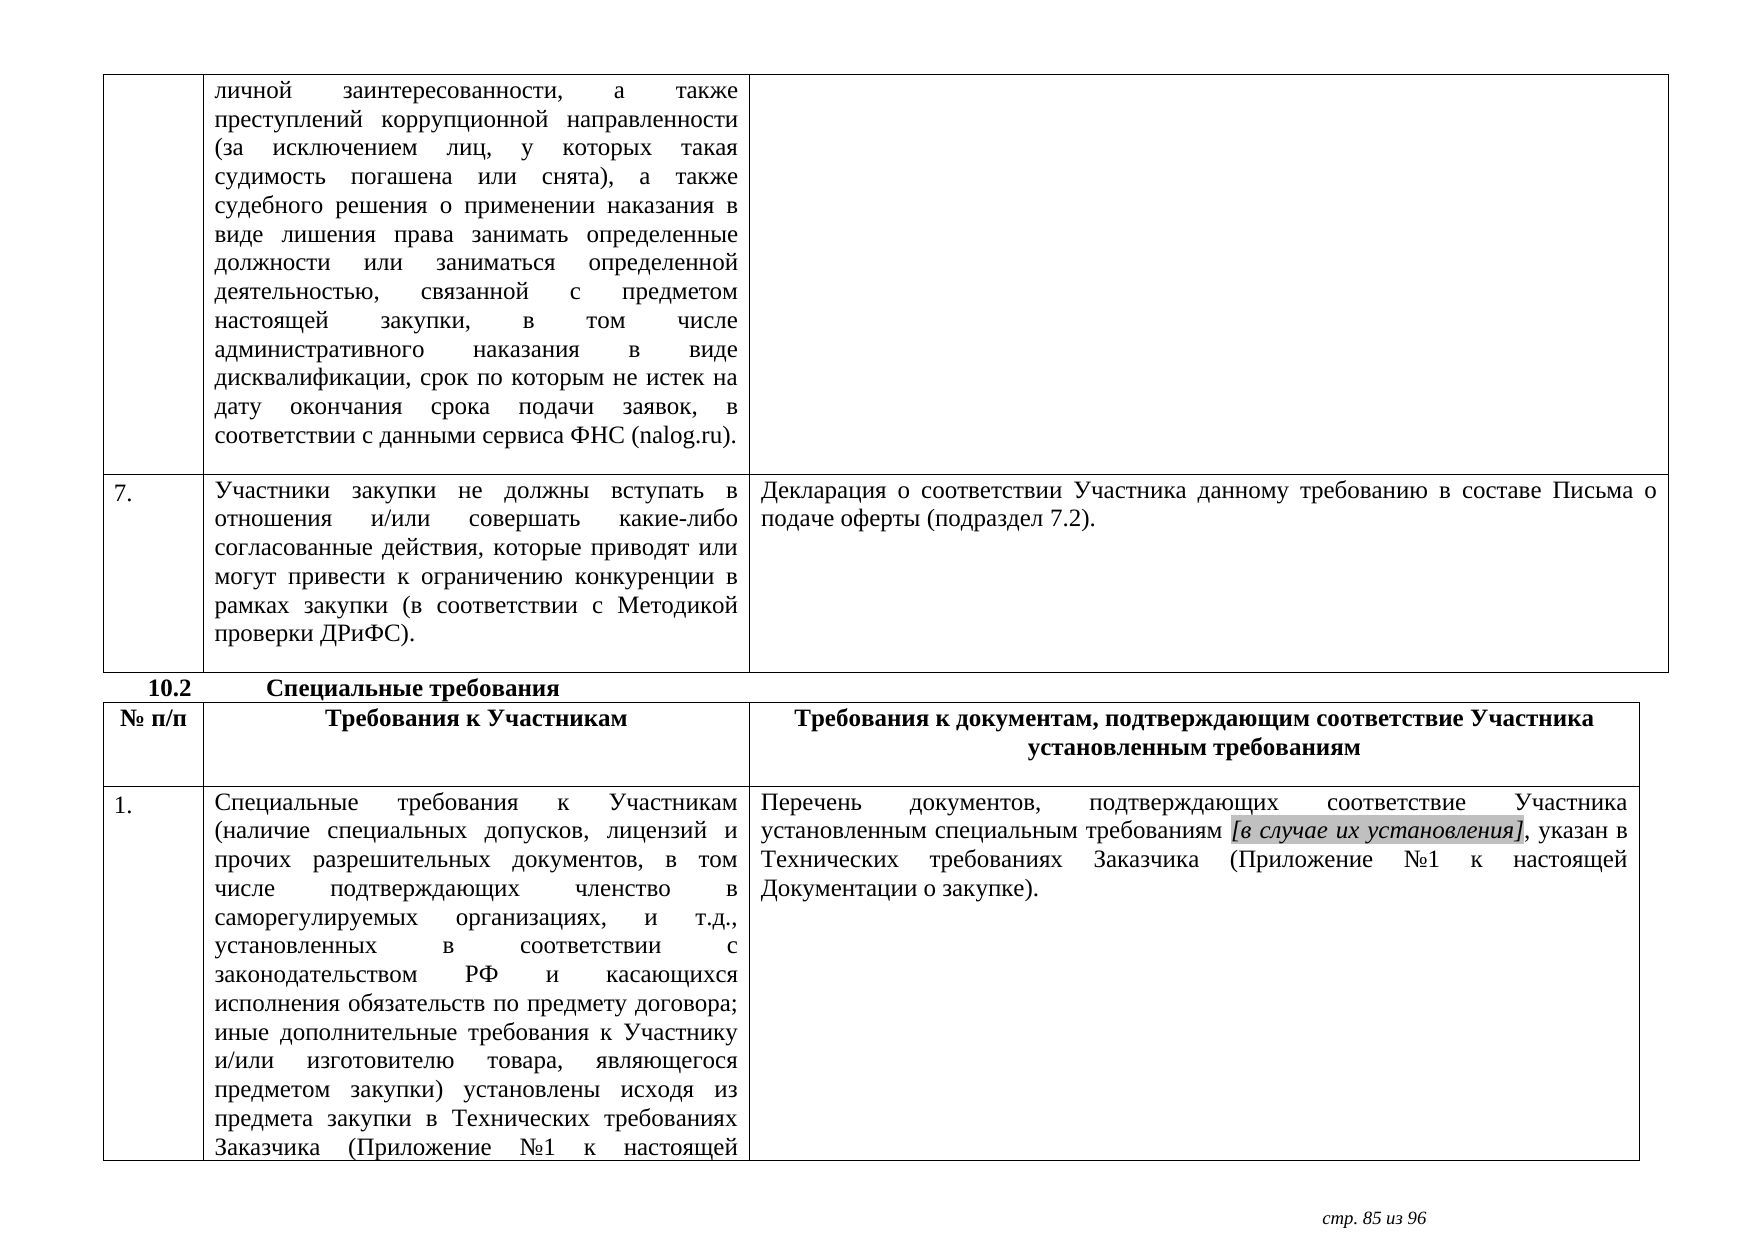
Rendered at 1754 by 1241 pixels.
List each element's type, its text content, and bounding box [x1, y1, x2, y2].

table_header № п/п [104, 703, 203, 786]
table_cell [104, 475, 203, 672]
table_cell [104, 787, 203, 1160]
table_cell Участники закупки не должны вступать в отношения и/или совершать какие-либо согласованные действия, которые приводят или могут привести к ограничению конкуренции в рамках закупки (в соответствии с Методикой проверки ДРиФС). [204, 475, 749, 672]
table_cell Декларация о соответствии Участника данному требованию в составе Письма о подаче оферты (подраздел 7.2). [750, 475, 1668, 672]
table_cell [750, 787, 1639, 1160]
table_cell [204, 787, 749, 1160]
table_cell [204, 75, 749, 474]
subtitle Специальные требования [148, 673, 1636, 702]
table_cell [104, 75, 203, 474]
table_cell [750, 75, 1668, 474]
table_header Требования к Участникам [204, 703, 749, 786]
table_header Требования к документам, подтверждающим соответствие Участника установленным требованиям [750, 703, 1639, 786]
